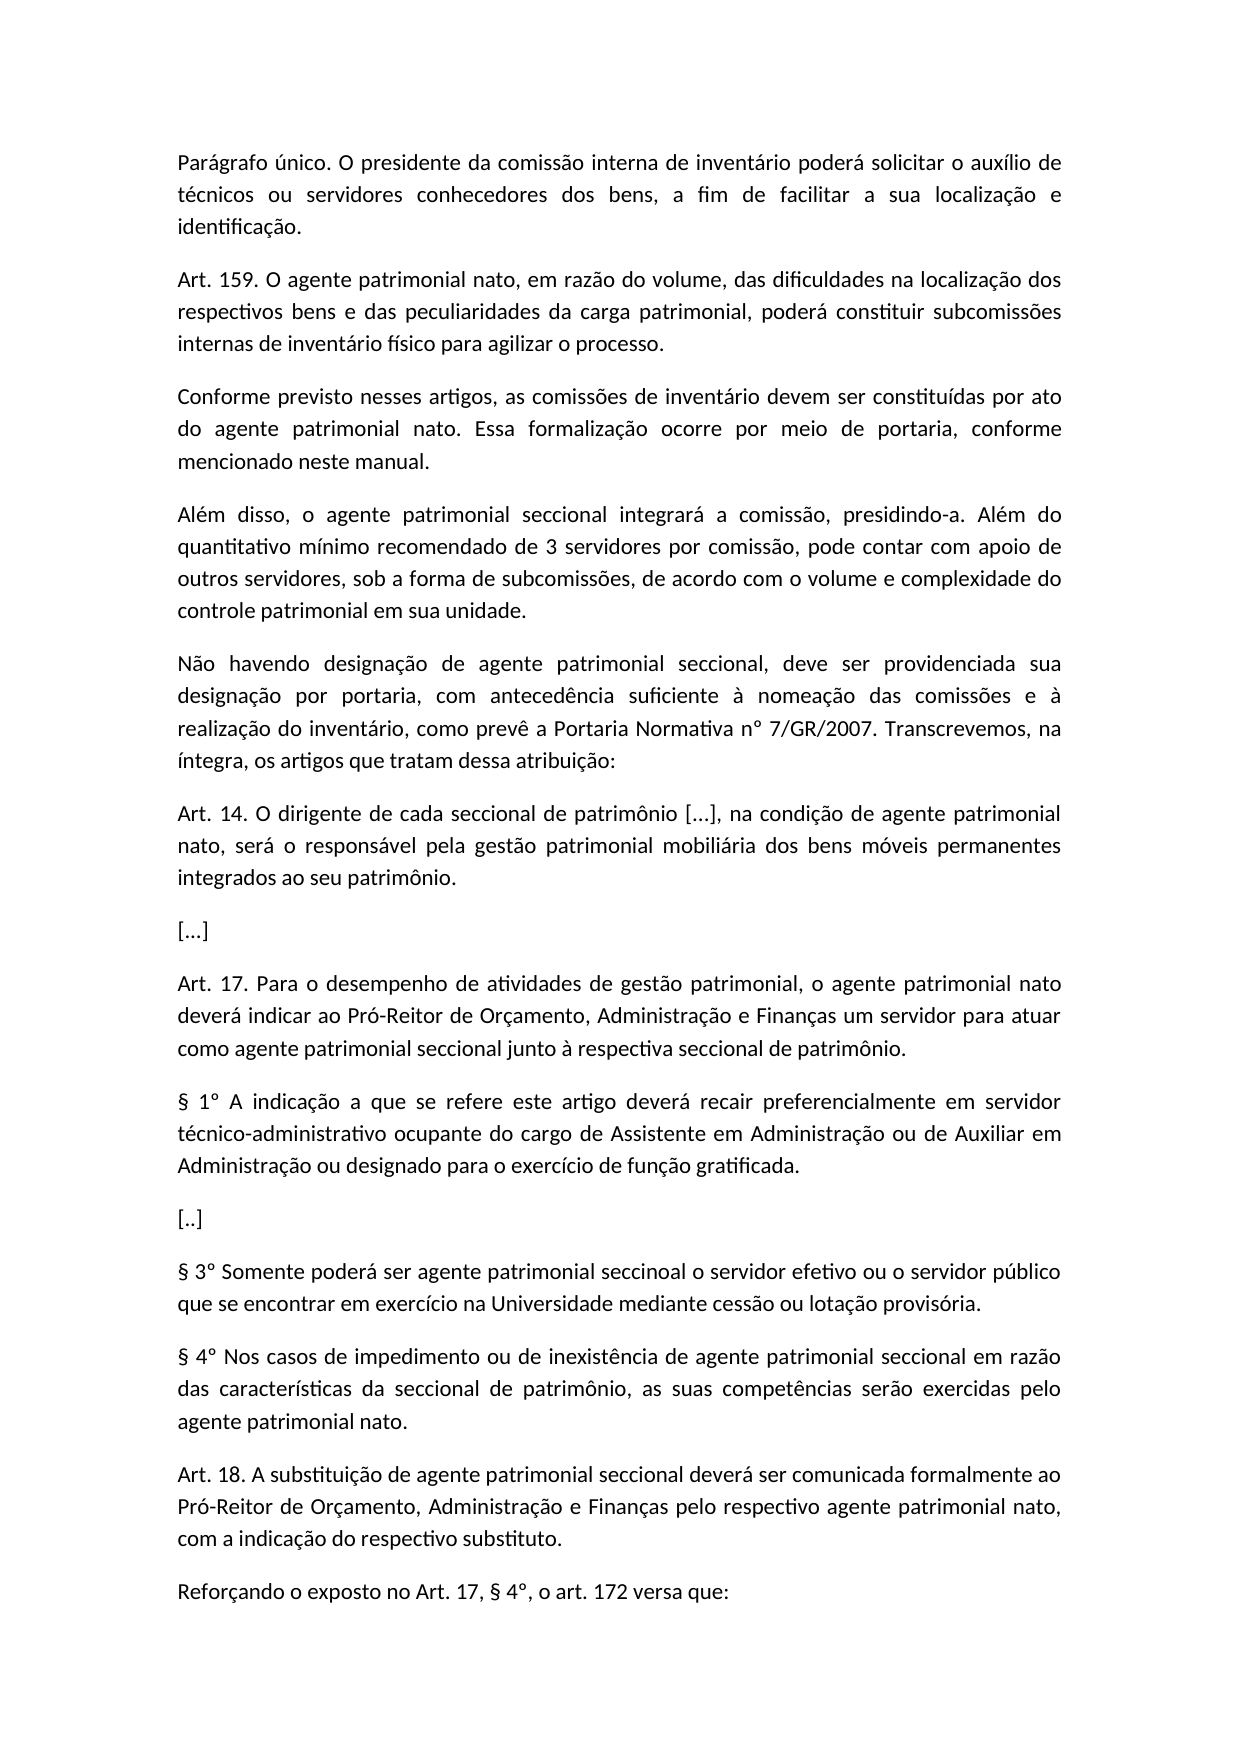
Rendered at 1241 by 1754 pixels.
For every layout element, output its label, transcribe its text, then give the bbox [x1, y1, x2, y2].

text Além disso, o agente patrimonial seccional integrará a comissão, presidindo-a. Além do quantitativo mínimo recomendado de 3 servidores por comissão, pode contar com apoio de outros servidores, sob a forma de subcomissões, de acordo com o volume e complexidade do controle patrimonial em sua unidade. [177, 500, 1063, 624]
text Conforme previsto nesses artigos, as comissões de inventário devem ser constituídas por ato do agente patrimonial nato. Essa formalização ocorre por meio de portaria, conforme mencionado neste manual. [177, 382, 1063, 475]
text Reforçando o exposto no Art. 17, § 4º, o art. 172 versa que: [177, 1577, 1063, 1605]
text Art. 14. O dirigente de cada seccional de patrimônio [...], na condição de agente patrimonial nato, será o responsável pela gestão patrimonial mobiliária dos bens móveis permanentes integrados ao seu patrimônio. [177, 799, 1063, 891]
text Não havendo designação de agente patrimonial seccional, deve ser providenciada sua designação por portaria, com antecedência suficiente à nomeação das comissões e à realização do inventário, como prevê a Portaria Normativa nº 7/GR/2007. Transcrevemos, na íntegra, os artigos que tratam dessa atribuição: [177, 649, 1063, 774]
text [..] [177, 1204, 1063, 1232]
text § 3º Somente poderá ser agente patrimonial seccinoal o servidor efetivo ou o servidor público que se encontrar em exercício na Universidade mediante cessão ou lotação provisória. [177, 1257, 1063, 1317]
text § 4º Nos casos de impedimento ou de inexistência de agente patrimonial seccional em razão das características da seccional de patrimônio, as suas competências serão exercidas pelo agente patrimonial nato. [177, 1342, 1063, 1435]
text Art. 17. Para o desempenho de atividades de gestão patrimonial, o agente patrimonial nato deverá indicar ao Pró-Reitor de Orçamento, Administração e Finanças um servidor para atuar como agente patrimonial seccional junto à respectiva seccional de patrimônio. [177, 969, 1063, 1062]
text § 1º A indicação a que se refere este artigo deverá recair preferencialmente em servidor técnico-administrativo ocupante do cargo de Assistente em Administração ou de Auxiliar em Administração ou designado para o exercício de função gratificada. [177, 1087, 1063, 1179]
text [...] [177, 916, 1063, 944]
text Art. 18. A substituição de agente patrimonial seccional deverá ser comunicada formalmente ao Pró-Reitor de Orçamento, Administração e Finanças pelo respectivo agente patrimonial nato, com a indicação do respectivo substituto. [177, 1460, 1063, 1552]
text Parágrafo único. O presidente da comissão interna de inventário poderá solicitar o auxílio de técnicos ou servidores conhecedores dos bens, a fim de facilitar a sua localização e identificação. [177, 148, 1063, 240]
text Art. 159. O agente patrimonial nato, em razão do volume, das dificuldades na localização dos respectivos bens e das peculiaridades da carga patrimonial, poderá constituir subcomissões internas de inventário físico para agilizar o processo. [177, 265, 1063, 357]
